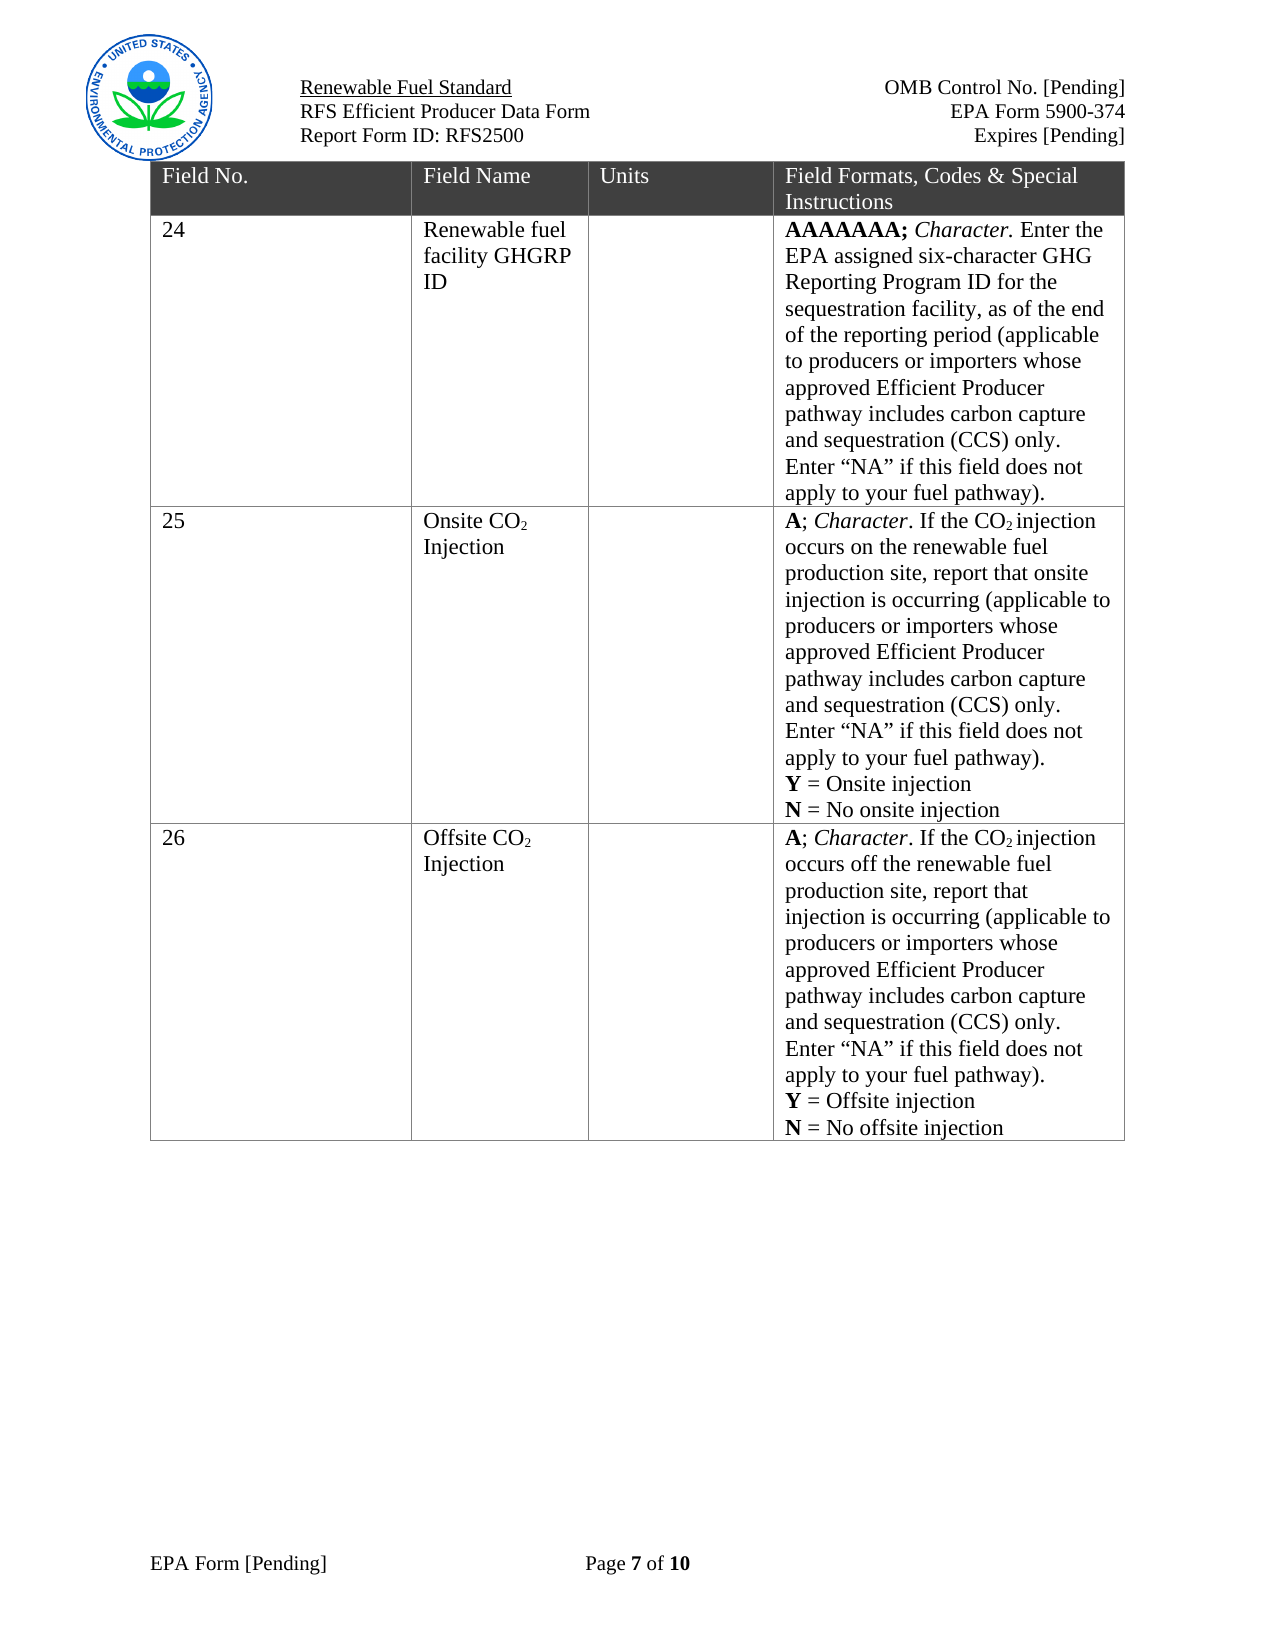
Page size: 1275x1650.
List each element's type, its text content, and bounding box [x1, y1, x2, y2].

table_cell [589, 507, 773, 823]
table_cell 26 [151, 824, 411, 1140]
table_header Field Name [412, 162, 588, 215]
table_cell Offsite CO2 Injection [412, 824, 588, 1140]
table_cell [589, 824, 773, 1140]
table_header Field Formats, Codes & Special Instructions [774, 162, 1124, 215]
table_cell Onsite CO2 Injection [412, 507, 588, 823]
table_header Field No. [151, 162, 411, 215]
table_header Units [589, 162, 773, 215]
table_cell A; Character. If the CO2 injection occurs on the renewable fuel production site, report that onsite injection is occurring (applicable to producers or importers whose approved Efficient Producer pathway includes carbon capture and sequestration (CCS) only. Enter “NA” if this field does not apply to your fuel pathway). Y = Onsite injection N = No onsite injection [774, 507, 1124, 823]
table_cell 25 [151, 507, 411, 823]
table_cell [589, 216, 773, 506]
table_cell Renewable fuel facility GHGRP ID [412, 216, 588, 506]
table_cell A; Character. If the CO2 injection occurs off the renewable fuel production site, report that injection is occurring (applicable to producers or importers whose approved Efficient Producer pathway includes carbon capture and sequestration (CCS) only. Enter “NA” if this field does not apply to your fuel pathway). Y = Offsite injection N = No offsite injection [774, 824, 1124, 1140]
table_cell 24 [151, 216, 411, 506]
picture [86, 34, 213, 161]
